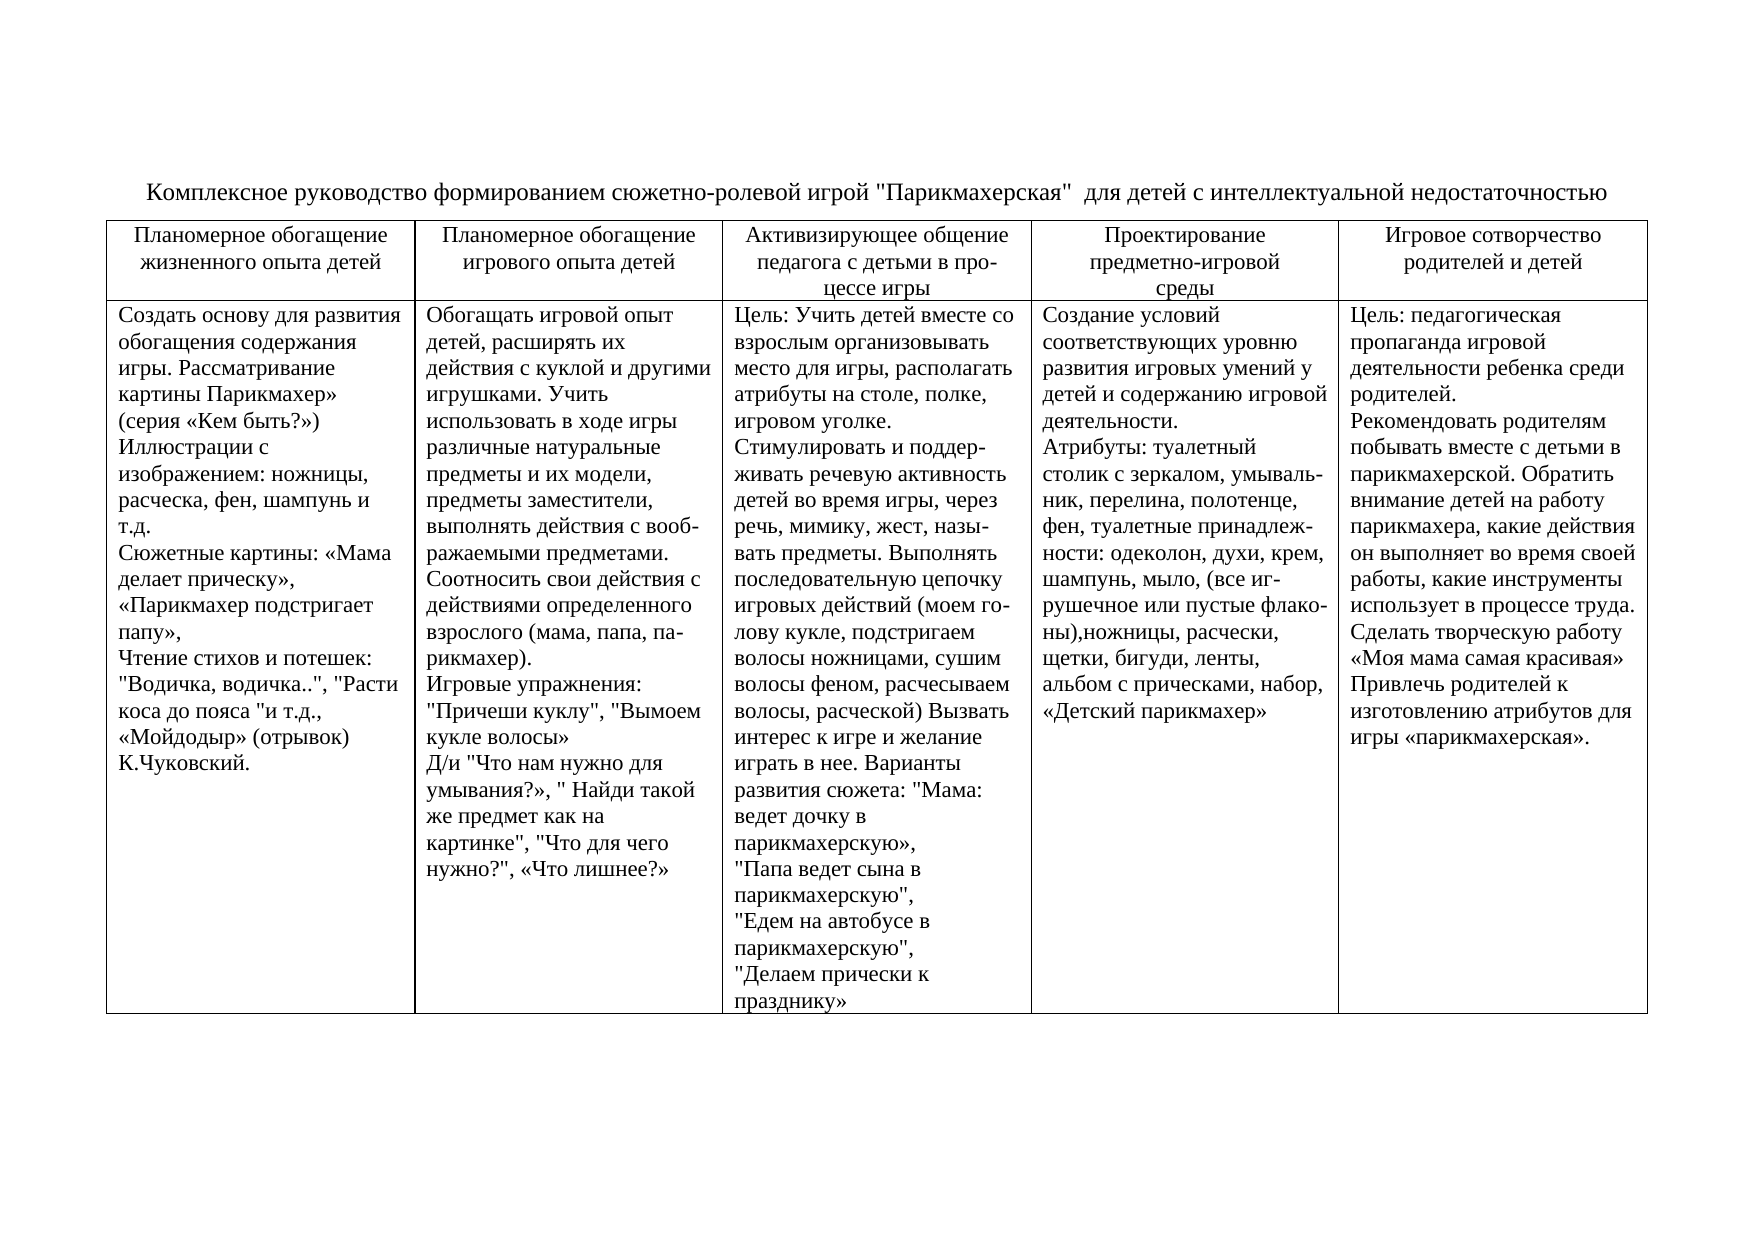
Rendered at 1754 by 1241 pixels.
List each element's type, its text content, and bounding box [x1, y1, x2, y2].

table_cell Обогащать игровой опыт детей, расширять их действия с куклой и другими игрушками. Учить использовать в ходе игры различные натуральные предметы и их модели, предметы заместители, выполнять действия с воображаемыми предметами. Соотносить свои действия с действиями определенного взрослого (мама, папа, парикмахер). Игровые упражнения: "Причеши куклу", "Вымоем кукле волосы» Д/и "Что нам нужно для умывания?», " Найди такой же предмет как на картинке", "Что для чего нужно?", «Что лишнее?» [416, 301, 722, 1013]
table_header Игровое сотворчество родителей и детей [1339, 221, 1647, 300]
table_cell Цель: педагогическая пропаганда игровой деятельности ребенка среди родителей. Рекомендовать родителям побывать вместе с детьми в парикмахерской. Обратить внимание детей на работу парикмахера, какие действия он выполняет во время своей работы, какие инструменты использует в процессе труда. Сделать творческую работу «Моя мама самая красивая» Привлечь родителей к изготовлению атрибутов для игры «парикмахерская». [1339, 301, 1647, 1013]
table_cell Создать основу для развития обогащения содержания игры. Рассматривание картины Парикмахер» (серия «Кем быть?») Иллюстрации с изображением: ножницы, расческа, фен, шампунь и т.д. Сюжетные картины: «Мама делает прическу», «Парикмахер подстригает папу», Чтение стихов и потешек: "Водичка, водичка..", "Расти коса до пояса "и т.д., «Мойдодыр» (отрывок) К.Чуковский. [107, 301, 414, 1013]
text Комплексное руководство формированием сюжетно-ролевой игрой "Парикмахерская" для детей с интеллектуальной недостаточностью [118, 177, 1636, 206]
table_header Планомерное обогащение жизненного опыта детей [107, 221, 414, 300]
table_header Активизирующее общение педагога с детьми в процессе игры [723, 221, 1031, 300]
table_cell Создание условий соответствующих уровню развития игровых умений у детей и содержанию игровой деятельности. Атрибуты: туалетный столик с зеркалом, умывальник, перелина, полотенце, фен, туалетные принадлежности: одеколон, духи, крем, шампунь, мыло, (все игрушечное или пустые флаконы),ножницы, расчески, щетки, бигуди, ленты, альбом с прическами, набор, «Детский парикмахер» [1032, 301, 1338, 1013]
table_header Планомерное обогащение игрового опыта детей [416, 221, 722, 300]
table_cell Цель: Учить детей вместе со взрослым организовывать место для игры, располагать атрибуты на столе, полке, игровом уголке. Стимулировать и поддерживать речевую активность детей во время игры, через речь, мимику, жест, называть предметы. Выполнять последовательную цепочку игровых действий (моем голову кукле, подстригаем волосы ножницами, сушим волосы феном, расчесываем волосы, расческой) Вызвать интерес к игре и желание играть в нее. Варианты развития сюжета: "Мама: ведет дочку в парикмахерскую», "Папа ведет сына в парикмахерскую", "Едем на автобусе в парикмахерскую", "Делаем прически к празднику» [723, 301, 1031, 1013]
table_header Проектирование предметно-игровой среды [1032, 221, 1338, 300]
